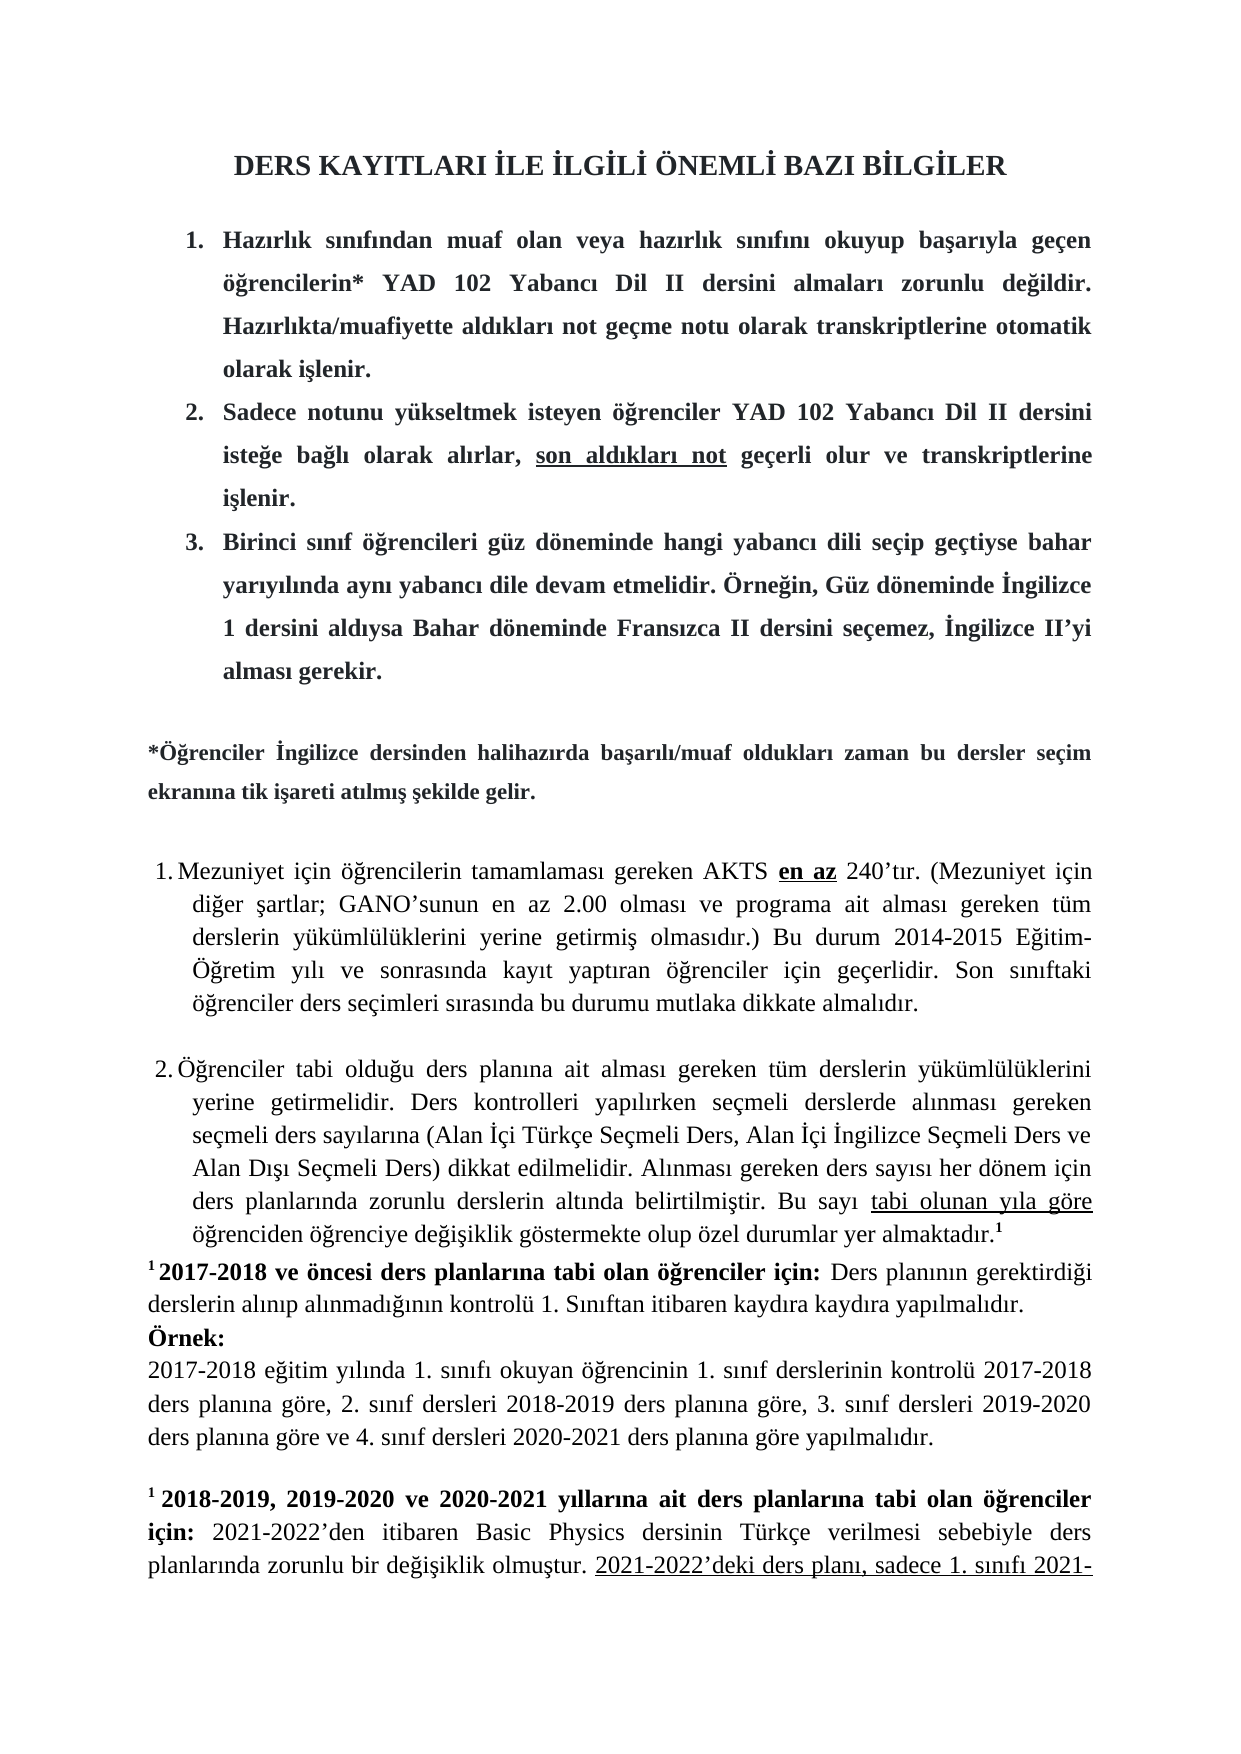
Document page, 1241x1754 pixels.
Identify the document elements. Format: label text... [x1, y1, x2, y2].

list Öğrenciler tabi olduğu ders planına ait alması gereken tüm derslerin yükümlülüklerini yerine getirmelidir. Ders kontrolleri yapılırken seçmeli derslerde alınması gereken seçmeli ders sayılarına (Alan İçi Türkçe Seçmeli Ders, Alan İçi İngilizce Seçmeli Ders ve Alan Dışı Seçmeli Ders) dikkat edilmelidir. Alınması gereken ders sayısı her dönem için ders planlarında zorunlu derslerin altında belirtilmiştir. Bu sayı tabi olunan yıla göre öğrenciden öğrenciye değişiklik göstermekte olup özel durumlar yer almaktadır.1 [154, 1054, 1093, 1248]
list Mezuniyet için öğrencilerin tamamlaması gereken AKTS en az 240’tır. (Mezuniyet için diğer şartlar; GANO’sunun en az 2.00 olması ve programa ait alması gereken tüm derslerin yükümlülüklerini yerine getirmiş olmasıdır.) Bu durum 2014-2015 Eğitim-Öğretim yılı ve sonrasında kayıt yaptıran öğrenciler için geçerlidir. Son sınıftaki öğrenciler ders seçimleri sırasında bu durumu mutlaka dikkate almalıdır. [154, 856, 1093, 1017]
list Sadece notunu yükseltmek isteyen öğrenciler YAD 102 Yabancı Dil II dersini isteğe bağlı olarak alırlar, son aldıkları not geçerli olur ve transkriptlerine işlenir. [185, 397, 1093, 512]
text Örnek: [148, 1323, 1093, 1351]
text DERS KAYITLARI İLE İLGİLİ ÖNEMLİ BAZI BİLGİLER [148, 148, 1093, 181]
text 1 2017-2018 ve öncesi ders planlarına tabi olan öğrenciler için: Ders planının gerektirdiği derslerin alınıp alınmadığının kontrolü 1. Sınıftan itibaren kaydıra kaydıra yapılmalıdır. [148, 1257, 1093, 1318]
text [148, 1484, 1093, 1579]
list Hazırlık sınıfından muaf olan veya hazırlık sınıfını okuyup başarıyla geçen öğrencilerin* YAD 102 Yabancı Dil II dersini almaları zorunlu değildir. Hazırlıkta/muafiyette aldıkları not geçme notu olarak transkriptlerine otomatik olarak işlenir. [185, 225, 1093, 383]
text *Öğrenciler İngilizce dersinden halihazırda başarılı/muaf oldukları zaman bu dersler seçim ekranına tik işareti atılmış şekilde gelir. [148, 738, 1093, 804]
list Birinci sınıf öğrencileri güz döneminde hangi yabancı dili seçip geçtiyse bahar yarıyılında aynı yabancı dile devam etmelidir. Örneğin, Güz döneminde İngilizce 1 dersini aldıysa Bahar döneminde Fransızca II dersini seçemez, İngilizce II’yi alması gerekir. [185, 527, 1093, 685]
text 2017-2018 eğitim yılında 1. sınıfı okuyan öğrencinin 1. sınıf derslerinin kontrolü 2017-2018 ders planına göre, 2. sınıf dersleri 2018-2019 ders planına göre, 3. sınıf dersleri 2019-2020 ders planına göre ve 4. sınıf dersleri 2020-2021 ders planına göre yapılmalıdır. [148, 1356, 1093, 1450]
